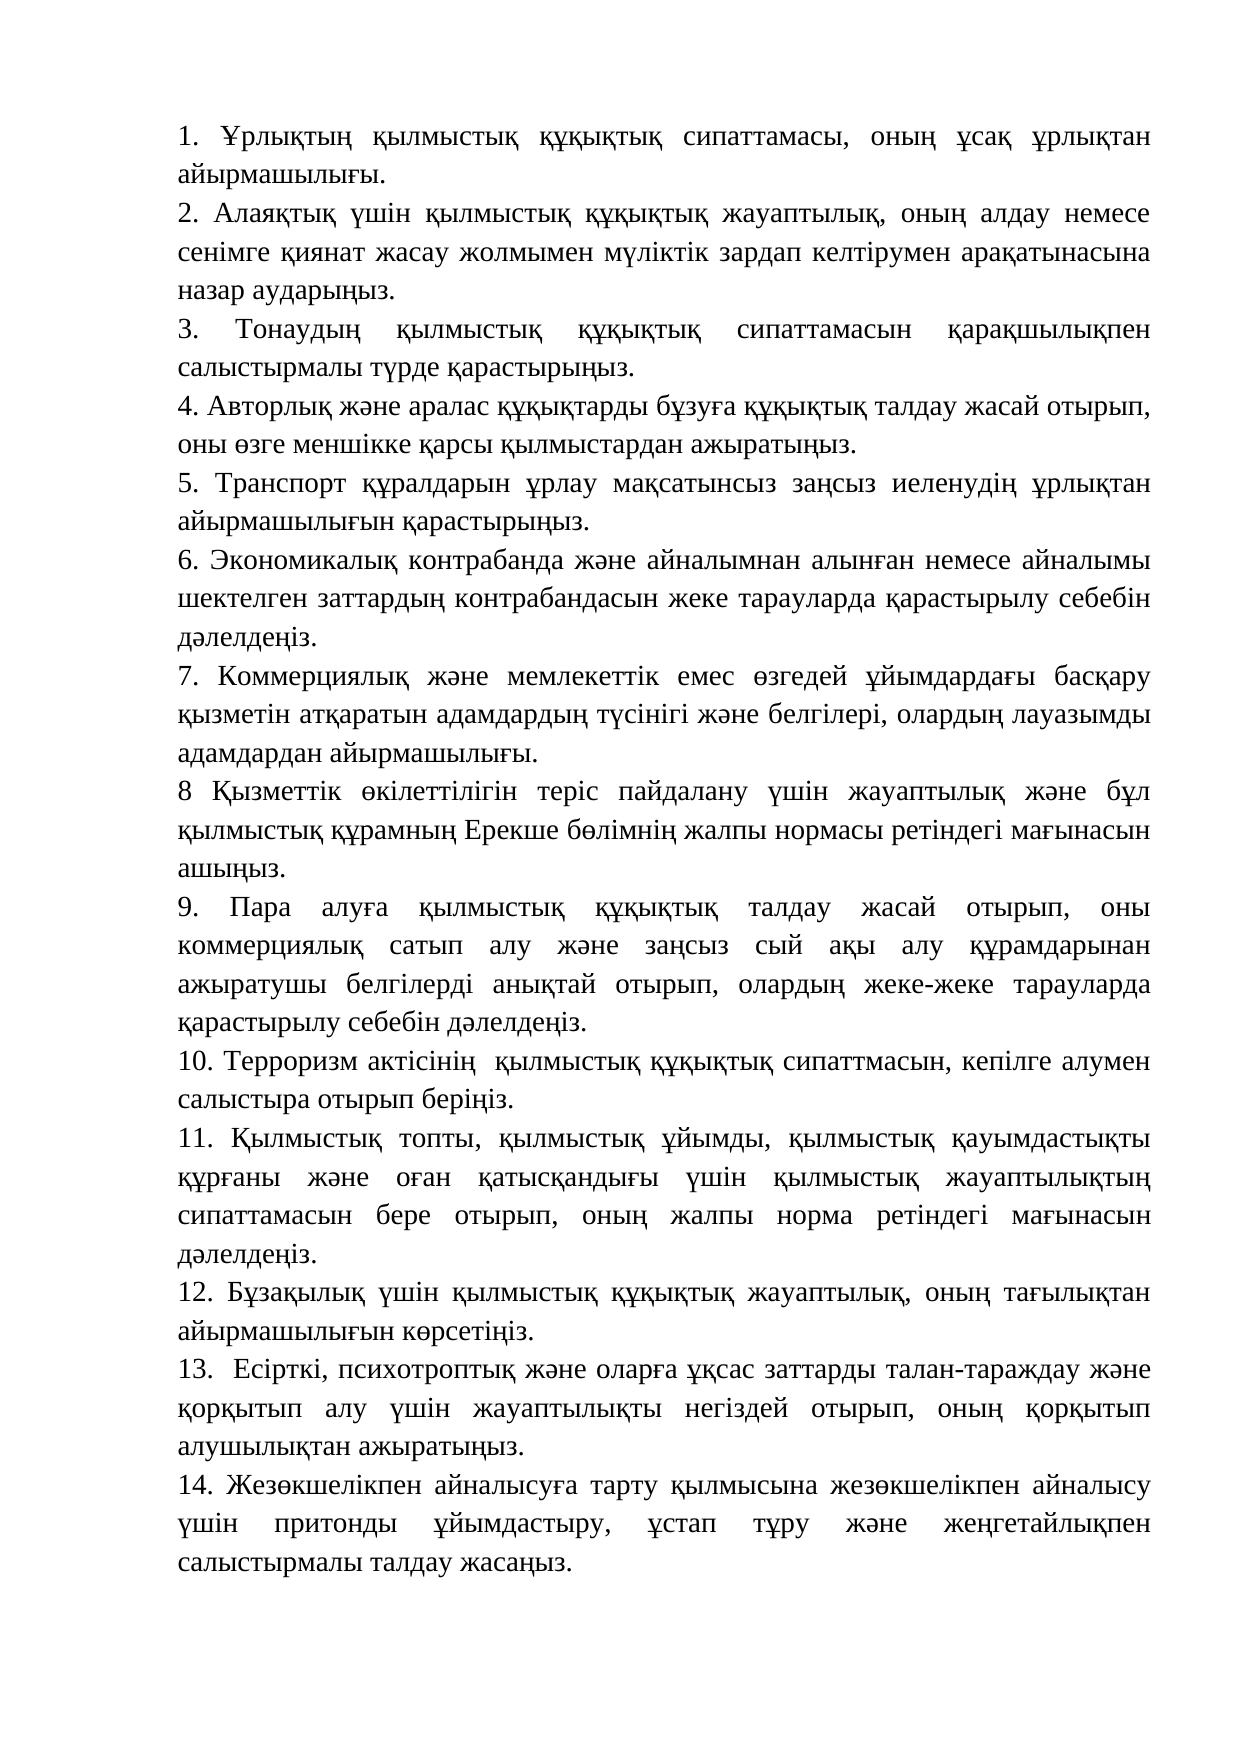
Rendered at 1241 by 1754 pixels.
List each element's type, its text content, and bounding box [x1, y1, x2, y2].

text 14. Жезөкшелікпен айналысуға тарту қылмысына жезөкшелікпен айналысу үшін притонды ұйымдастыру, ұстап тұру және жеңгетайлықпен салыстырмалы талдау жасаңыз. [177, 1467, 1152, 1578]
text 9. Пара алуға қылмыстық құқықтық талдау жасай отырып, оны коммерциялық сатып алу және заңсыз сый ақы алу құрамдарынан ажыратушы белгілерді анықтай отырып, олардың жеке-жеке тарауларда қарастырылу себебін дәлелдеңіз. [177, 889, 1152, 1038]
text 2. Алаяқтық үшін қылмыстық құқықтық жауаптылық, оның алдау немесе сенімге қиянат жасау жолмымен мүліктік зардап келтірумен арақатынасына назар аударыңыз. [177, 195, 1152, 306]
text 7. Коммерциялық және мемлекеттік емес өзгедей ұйымдардағы басқару қызметін атқаратын адамдардың түсінігі және белгілері, олардың лауазымды адамдардан айырмашылығы. [177, 658, 1152, 768]
text 3. Тонаудың қылмыстық құқықтық сипаттамасын қарақшылықпен салыстырмалы түрде қарастырыңыз. [177, 311, 1152, 383]
text 10. Терроризм актісінің қылмыстық құқықтық сипаттмасын, кепілге алумен салыстыра отырып беріңіз. [177, 1043, 1152, 1115]
text 13. Есірткі, психотроптық және оларға ұқсас заттарды талан-тараждау және қорқытып алу үшін жауаптылықты негіздей отырып, оның қорқытып алушылықтан ажыратыңыз. [177, 1351, 1152, 1462]
text 8 Қызметтік өкілеттілігін теріс пайдалану үшін жауаптылық және бұл қылмыстық құрамның Ерекше бөлімнің жалпы нормасы ретіндегі мағынасын ашыңыз. [177, 773, 1152, 884]
text 6. Экономикалық контрабанда және айналымнан алынған немесе айналымы шектелген заттардың контрабандасын жеке тарауларда қарастырылу себебін дәлелдеңіз. [177, 542, 1152, 653]
text 5. Транспорт құралдарын ұрлау мақсатынсыз заңсыз иеленудің ұрлықтан айырмашылығын қарастырыңыз. [177, 465, 1152, 537]
text 4. Авторлық және аралас құқықтарды бұзуға құқықтық талдау жасай отырып, оны өзге меншікке қарсы қылмыстардан ажыратыңыз. [177, 388, 1152, 460]
text 1. Ұрлықтың қылмыстық құқықтық сипаттамасы, оның ұсақ ұрлықтан айырмашылығы. [177, 118, 1152, 190]
text 12. Бұзақылық үшін қылмыстық құқықтық жауаптылық, оның тағылықтан айырмашылығын көрсетіңіз. [177, 1274, 1152, 1346]
text 11. Қылмыстық топты, қылмыстық ұйымды, қылмыстық қауымдастықты құрғаны және оған қатысқандығы үшін қылмыстық жауаптылықтың сипаттамасын бере отырып, оның жалпы норма ретіндегі мағынасын дәлелдеңіз. [177, 1120, 1152, 1269]
